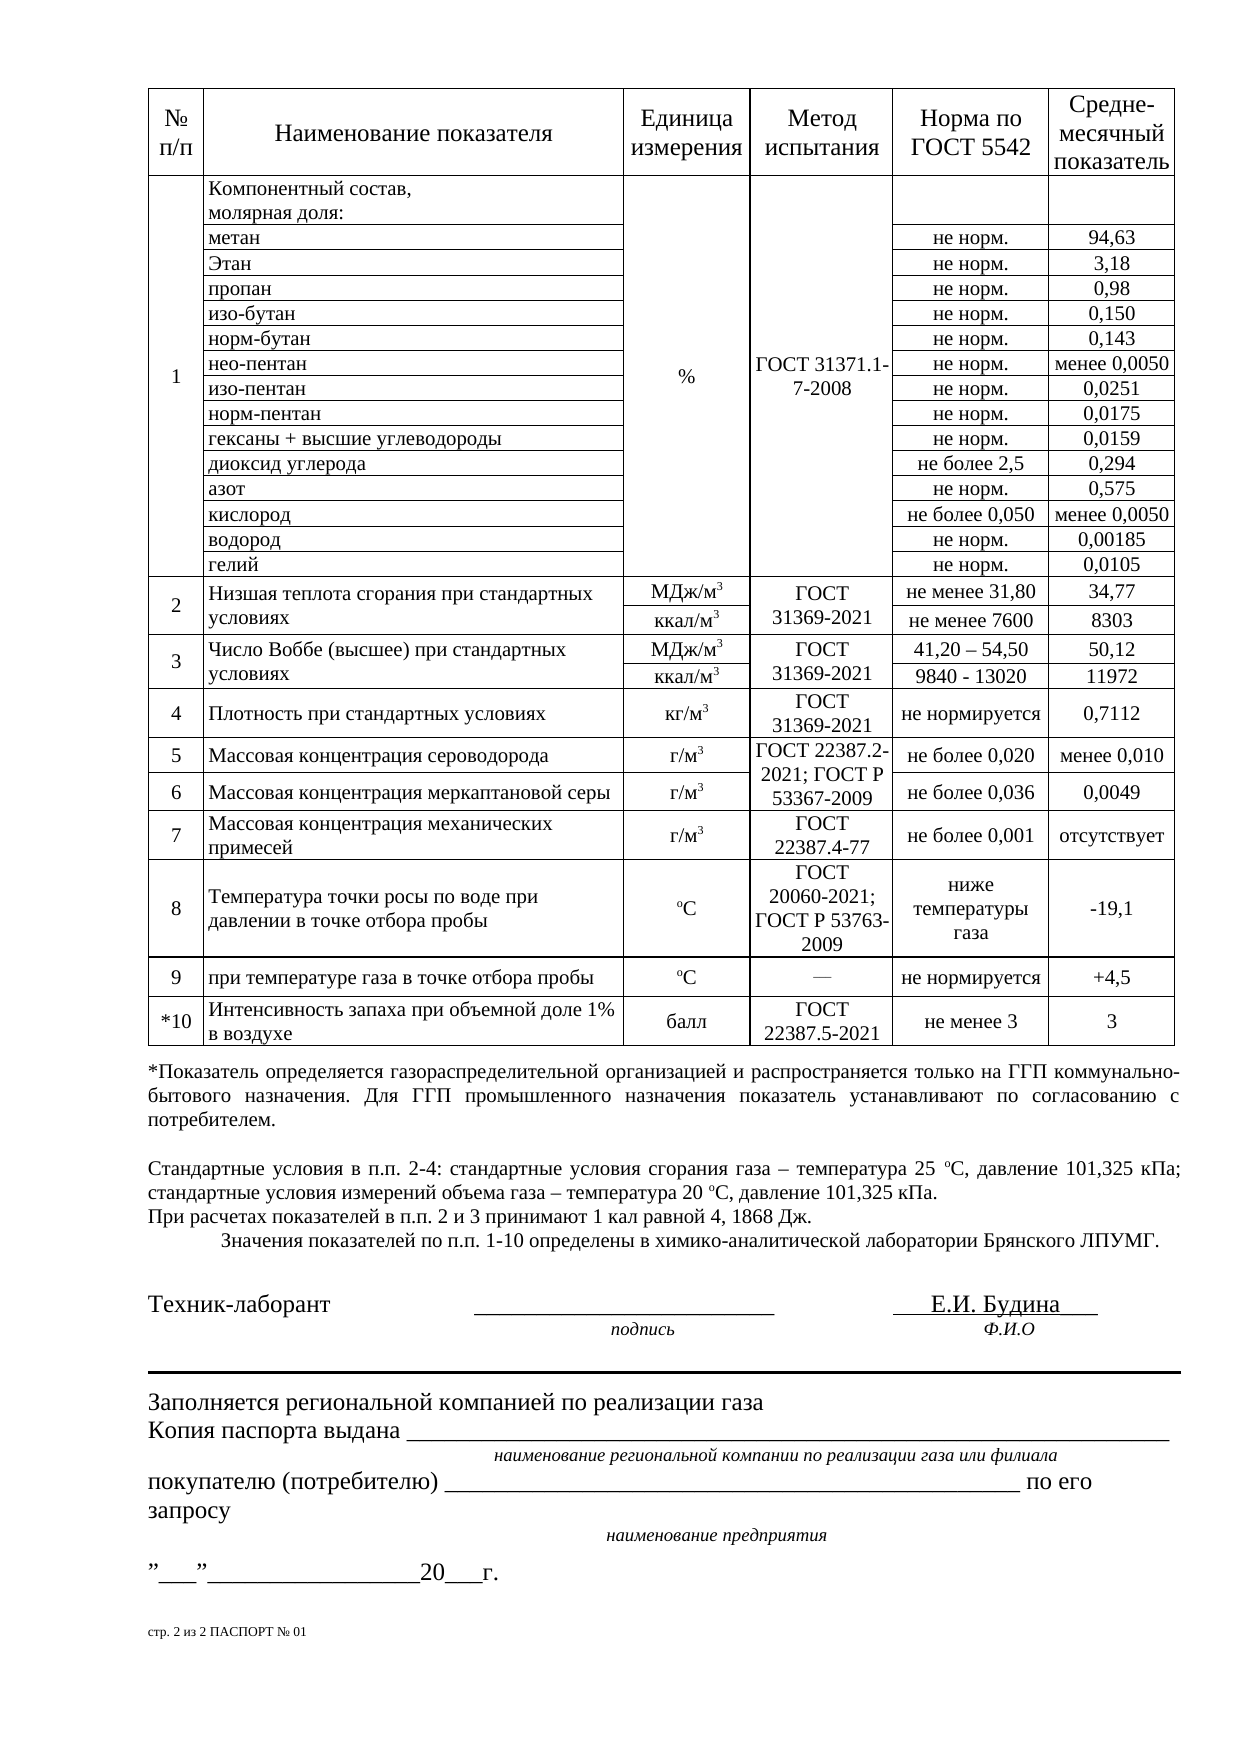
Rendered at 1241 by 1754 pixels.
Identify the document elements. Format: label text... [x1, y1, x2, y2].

table_cell Низшая теплота сгорания при стандартных условиях [204, 577, 623, 633]
table_cell ккал/м3 [624, 664, 749, 688]
table_cell азот [204, 476, 623, 500]
table_cell не менее 7600 [893, 606, 1048, 633]
text Техник-лаборант ________________________ Е.И. Будина___ [148, 1289, 1181, 1318]
table_cell 7 [149, 811, 203, 859]
table_cell 0,98 [1049, 276, 1174, 299]
table_cell оС [624, 860, 749, 956]
table_cell не норм. [893, 326, 1048, 350]
table_cell 0,0175 [1049, 401, 1174, 425]
table_cell г/м3 [624, 773, 749, 810]
table_cell метан [204, 225, 623, 249]
table_cell ГОСТ 22387.4-77 [751, 811, 892, 859]
table_cell изо-бутан [204, 301, 623, 325]
table_cell 9840 - 13020 [893, 664, 1048, 688]
table_cell 5 [149, 738, 203, 772]
table_cell не нормируется [893, 958, 1048, 996]
table_cell отсутствует [1049, 811, 1174, 859]
table_cell ниже температуры газа [893, 860, 1048, 956]
table_cell 94,63 [1049, 225, 1174, 249]
table_cell 1 [149, 176, 203, 576]
table_cell 4 [149, 689, 203, 737]
table_cell не норм. [893, 250, 1048, 274]
table_cell ГОСТ 22387.2-2021; ГОСТ Р 53367-2009 [751, 738, 892, 810]
text При расчетах показателей в п.п. 2 и 3 принимают 1 кал равной 4, 1868 Дж. [148, 1204, 1181, 1228]
table_cell пропан [204, 276, 623, 299]
table_cell 0,7112 [1049, 689, 1174, 737]
table_cell 0,0105 [1049, 552, 1174, 576]
table_cell не норм. [893, 476, 1048, 500]
table_cell не норм. [893, 552, 1048, 576]
table_cell 3 [1049, 997, 1174, 1045]
table_cell 0,0159 [1049, 426, 1174, 450]
table_cell 0,0251 [1049, 376, 1174, 400]
table_header Метод испытания [751, 89, 892, 175]
table_cell ГОСТ 31369-2021 [751, 577, 892, 633]
table_cell кг/м3 [624, 689, 749, 737]
table_cell 0,143 [1049, 326, 1174, 350]
table_cell 0,294 [1049, 451, 1174, 475]
table_cell не более 0,020 [893, 738, 1048, 772]
table_cell Массовая концентрация меркаптановой серы [204, 773, 623, 810]
text подпись Ф.И.О [148, 1318, 1181, 1339]
table_cell 34,77 [1049, 577, 1174, 605]
table_cell Число Воббе (высшее) при стандартных условиях [204, 635, 623, 688]
table_cell гексаны + высшие углеводороды [204, 426, 623, 450]
table_cell 41,20 – 54,50 [893, 635, 1048, 662]
table_cell не норм. [893, 276, 1048, 299]
table_cell +4,5 [1049, 958, 1174, 996]
table_cell при температуре газа в точке отбора пробы [204, 958, 623, 996]
table_cell 0,00185 [1049, 527, 1174, 551]
text ”___”_________________20___г. [148, 1557, 1181, 1586]
table_cell ГОСТ 22387.5-2021 [751, 997, 892, 1045]
table_cell ГОСТ 31369-2021 [751, 689, 892, 737]
table_cell водород [204, 527, 623, 551]
table_cell не более 0,050 [893, 501, 1048, 526]
table_cell не более 0,001 [893, 811, 1048, 859]
table_cell 6 [149, 773, 203, 810]
table_cell 11972 [1049, 664, 1174, 688]
table_cell не норм. [893, 401, 1048, 425]
table_cell [893, 176, 1048, 224]
table_cell не менее 3 [893, 997, 1048, 1045]
table_cell не более 0,036 [893, 773, 1048, 810]
table_header Единица измерения [624, 89, 749, 175]
table_cell не норм. [893, 426, 1048, 450]
table_cell ГОСТ 31371.1-7-2008 [751, 176, 892, 576]
text наименование предприятия [148, 1523, 1181, 1545]
table_cell гелий [204, 552, 623, 576]
table_cell оС [624, 958, 749, 996]
table_cell *10 [149, 997, 203, 1045]
table_cell балл [624, 997, 749, 1045]
table_cell Массовая концентрация сероводорода [204, 738, 623, 772]
table_cell не норм. [893, 225, 1048, 249]
table_cell изо-пентан [204, 376, 623, 400]
table_header Средне-месячный показатель [1049, 89, 1174, 175]
table_cell ГОСТ 31369-2021 [751, 635, 892, 688]
text наименование региональной компании по реализации газа или филиала [148, 1444, 1181, 1466]
text Копия паспорта выдана _____________________________________________________________ [148, 1416, 1181, 1444]
table_cell Температура точки росы по воде при давлении в точке отбора пробы [204, 860, 623, 956]
table_cell г/м3 [624, 738, 749, 772]
table_cell Массовая концентрация механических примесей [204, 811, 623, 859]
table_cell норм-бутан [204, 326, 623, 350]
table_header № п/п [149, 89, 203, 175]
text покупателю (потребителю) ______________________________________________ по его запросу [148, 1466, 1181, 1523]
table_header Норма по ГОСТ 5542 [893, 89, 1048, 175]
table_cell не менее 31,80 [893, 577, 1048, 605]
table_cell 50,12 [1049, 635, 1174, 662]
table_cell не более 2,5 [893, 451, 1048, 475]
table_cell % [624, 176, 749, 576]
table_cell 0,150 [1049, 301, 1174, 325]
table_cell 8 [149, 860, 203, 956]
table_cell Плотность при стандартных условиях [204, 689, 623, 737]
table_cell кислород [204, 501, 623, 526]
table_cell менее 0,010 [1049, 738, 1174, 772]
table_cell ___ [751, 958, 892, 996]
table_cell -19,1 [1049, 860, 1174, 956]
table_cell 0,575 [1049, 476, 1174, 500]
table_cell 9 [149, 958, 203, 996]
table_cell Интенсивность запаха при объемной доле 1% в воздухе [204, 997, 623, 1045]
table_cell [1049, 176, 1174, 224]
text Значения показателей по п.п. 1-10 определены в химико-аналитической лаборатории Брянского ЛПУМГ. [148, 1228, 1181, 1252]
table_cell ГОСТ 20060-2021; ГОСТ Р 53763-2009 [751, 860, 892, 956]
table_cell ккал/м3 [624, 606, 749, 633]
table_cell менее 0,0050 [1049, 351, 1174, 375]
table_cell Компонентный состав, молярная доля: [204, 176, 623, 224]
table_cell МДж/м3 [624, 635, 749, 662]
table_header Наименование показателя [204, 89, 623, 175]
table_cell не норм. [893, 527, 1048, 551]
table_cell не норм. [893, 351, 1048, 375]
table_cell не норм. [893, 301, 1048, 325]
text *Показатель определяется газораспределительной организацией и распространяется только на ГГП коммунально-бытового назначения. Для ГГП промышленного назначения показатель устанавливают по согласованию с потребителем. [148, 1059, 1181, 1131]
table_cell нео-пентан [204, 351, 623, 375]
table_cell не норм. [893, 376, 1048, 400]
text Стандартные условия в п.п. 2-4: стандартные условия сгорания газа – температура 25 оС, давление 101,325 кПа; стандартные условия измерений объема газа – температура 20 оС, давление 101,325 кПа. [148, 1156, 1181, 1204]
table_cell норм-пентан [204, 401, 623, 425]
table_cell 3 [149, 635, 203, 688]
table_cell 3,18 [1049, 250, 1174, 274]
table_cell Этан [204, 250, 623, 274]
table_cell МДж/м3 [624, 577, 749, 605]
text Заполняется региональной компанией по реализации газа [148, 1387, 1181, 1416]
table_cell диоксид углерода [204, 451, 623, 475]
table_cell 2 [149, 577, 203, 633]
table_cell г/м3 [624, 811, 749, 859]
table_cell 0,0049 [1049, 773, 1174, 810]
table_cell 8303 [1049, 606, 1174, 633]
table_cell не нормируется [893, 689, 1048, 737]
table_cell менее 0,0050 [1049, 501, 1174, 526]
